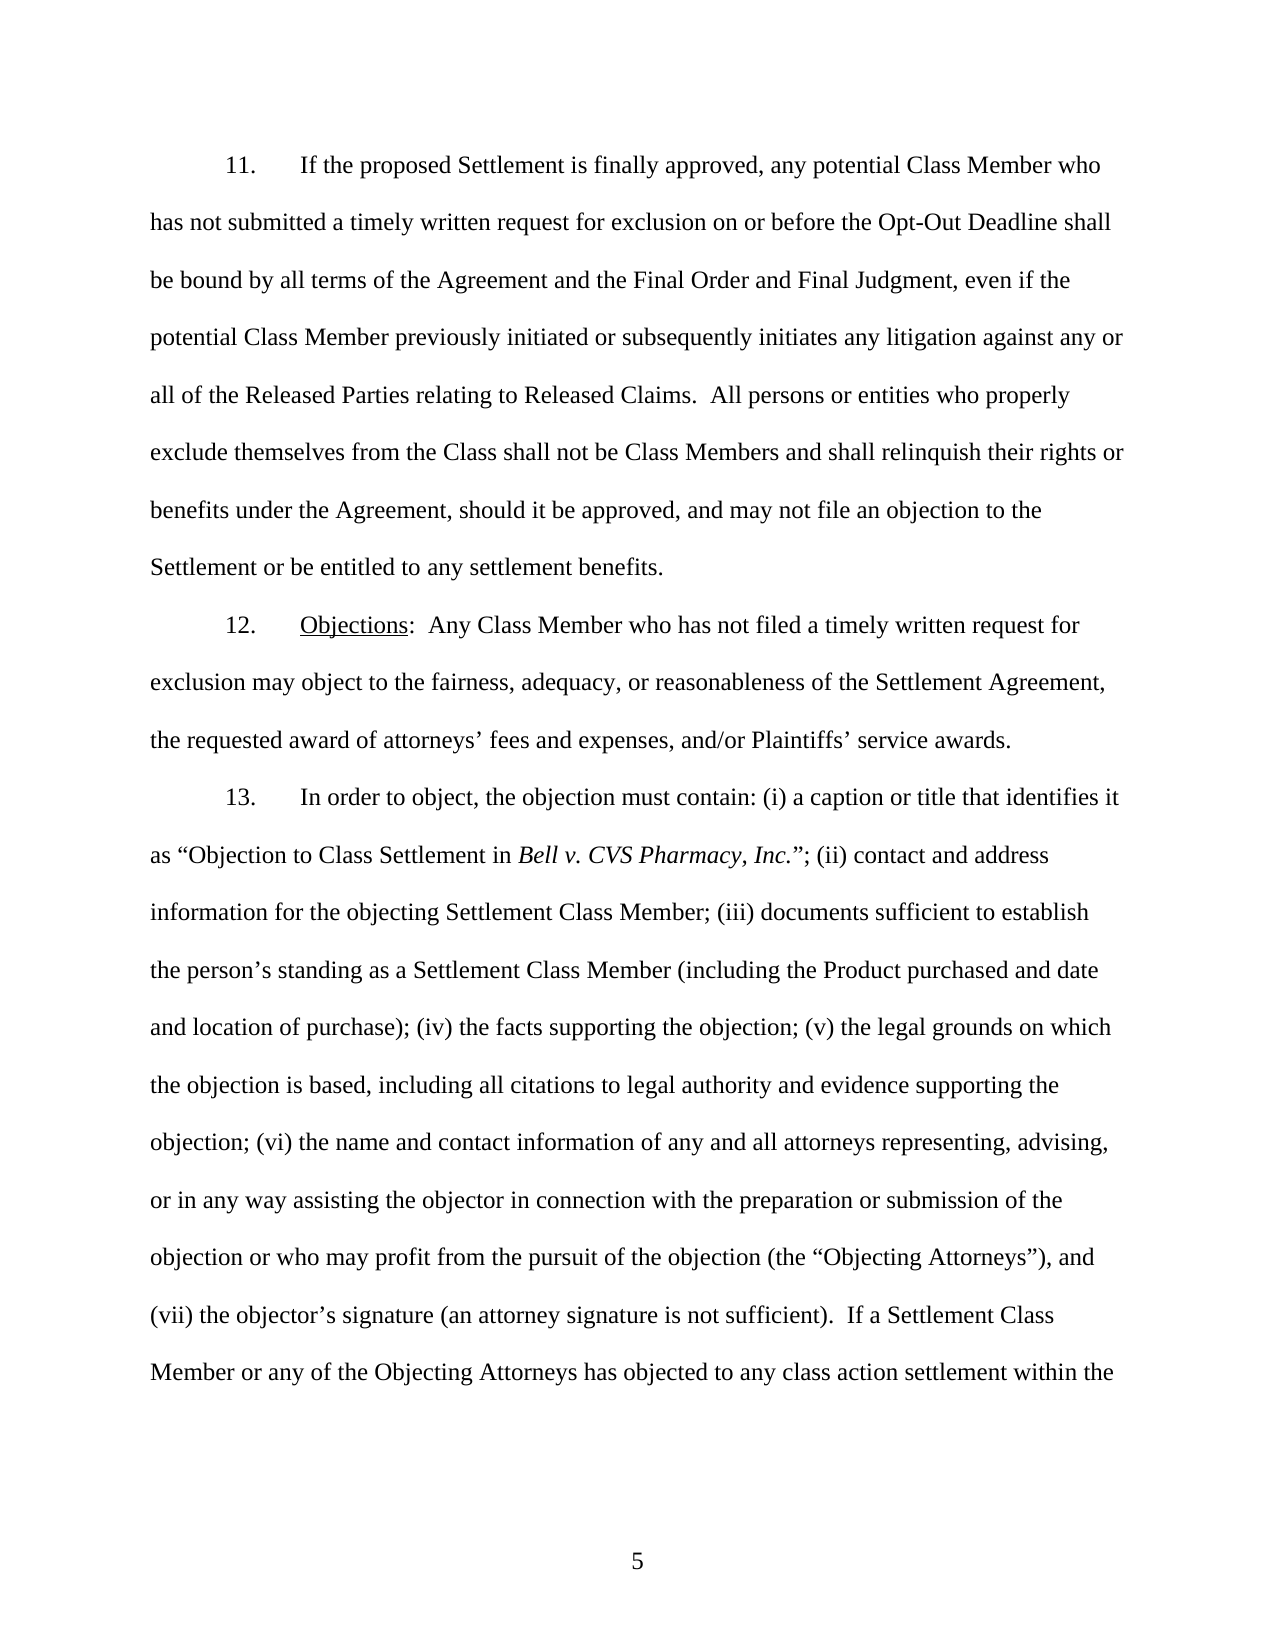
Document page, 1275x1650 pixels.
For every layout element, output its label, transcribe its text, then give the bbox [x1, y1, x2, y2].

list Objections: Any Class Member who has not filed a timely written request for exclusion may object to the fairness, adequacy, or reasonableness of the Settlement Agreement, the requested award of attorneys’ fees and expenses, and/or Plaintiffs’ service awards. [150, 610, 1125, 754]
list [150, 782, 1125, 1386]
list If the proposed Settlement is finally approved, any potential Class Member who has not submitted a timely written request for exclusion on or before the Opt-Out Deadline shall be bound by all terms of the Agreement and the Final Order and Final Judgment, even if the potential Class Member previously initiated or subsequently initiates any litigation against any or all of the Released Parties relating to Released Claims. All persons or entities who properly exclude themselves from the Class shall not be Class Members and shall relinquish their rights or benefits under the Agreement, should it be approved, and may not file an objection to the Settlement or be entitled to any settlement benefits. [150, 150, 1125, 581]
